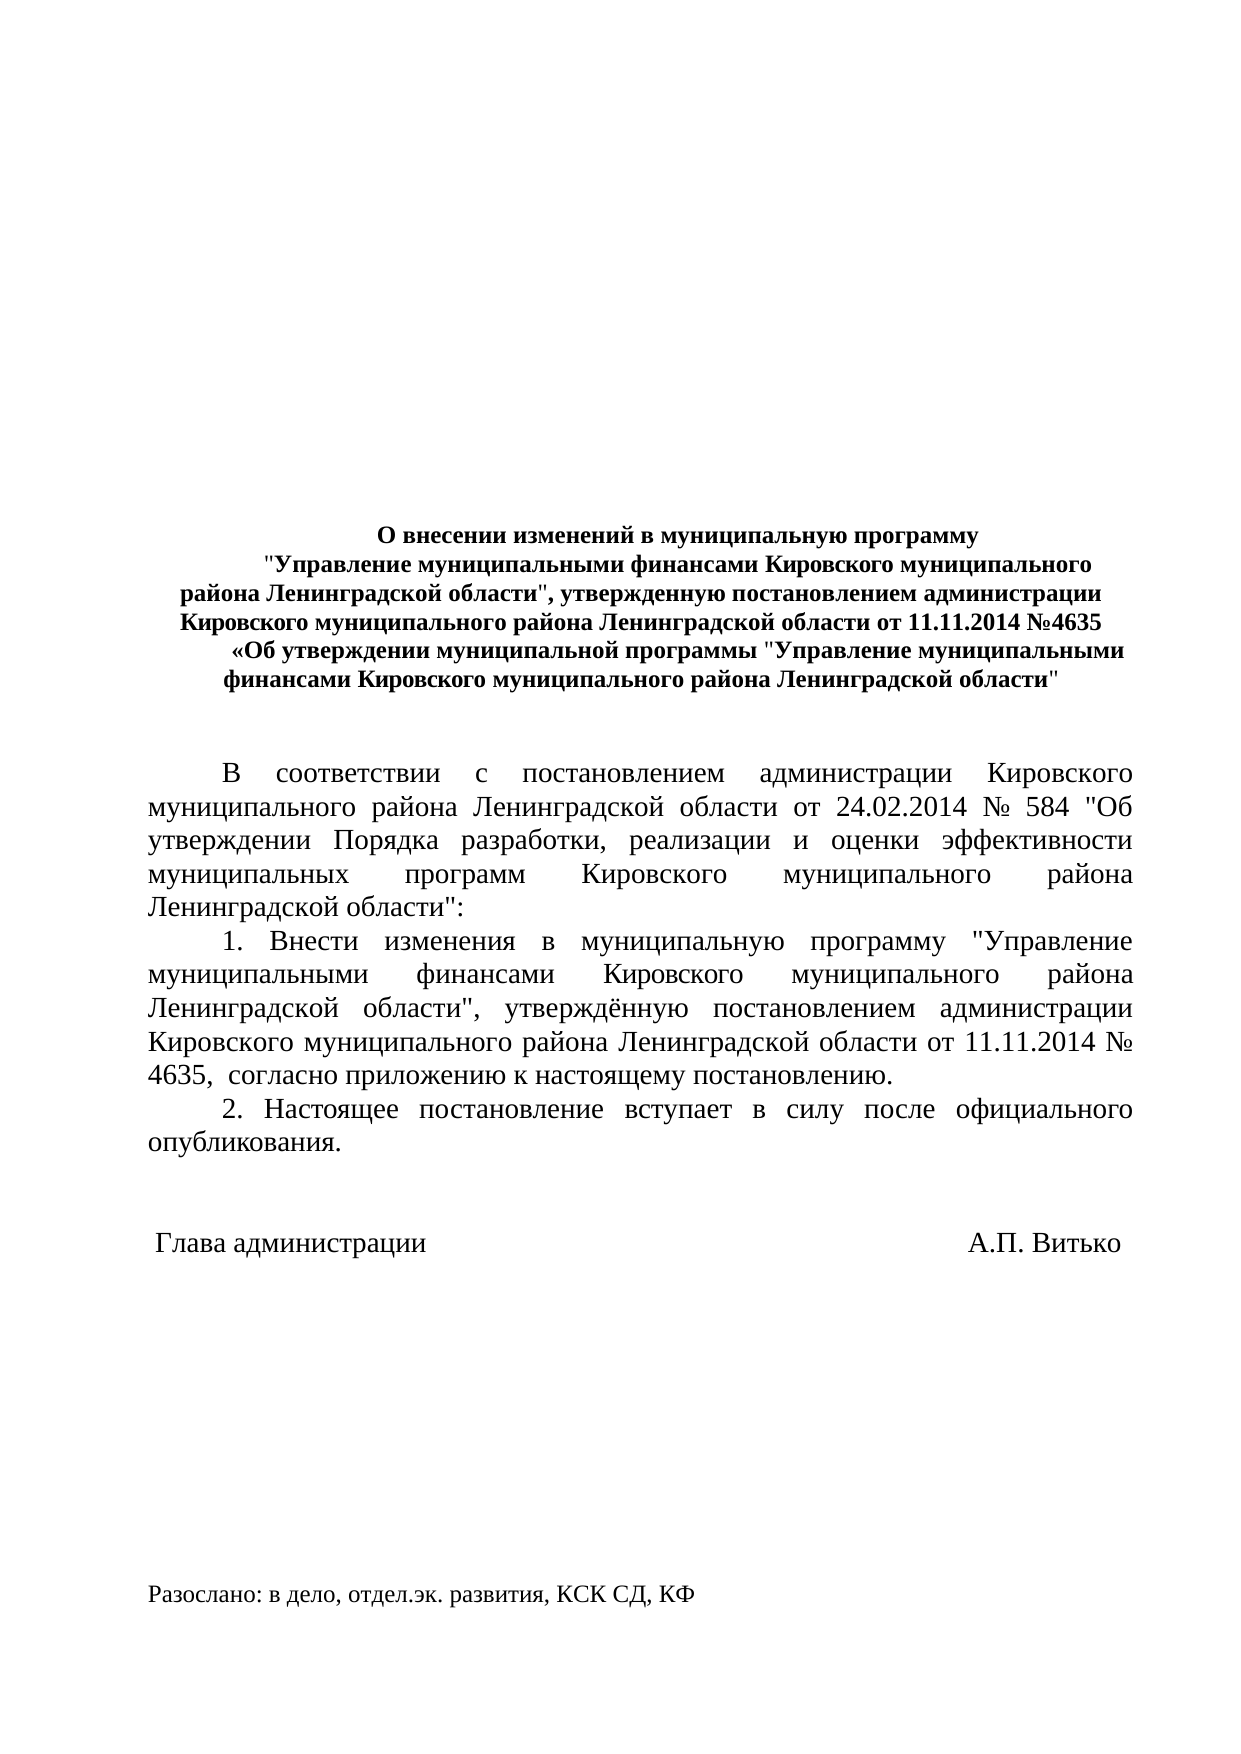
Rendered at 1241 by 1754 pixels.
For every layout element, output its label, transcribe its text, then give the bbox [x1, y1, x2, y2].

text "Управление муниципальными финансами Кировского муниципального района Ленинградской области", утвержденную постановлением администрации Кировского муниципального района Ленинградской области от 11.11.2014 №4635 [148, 549, 1134, 636]
subtitle 2. Настоящее постановление вступает в силу после официального опубликования. [148, 1091, 1134, 1158]
text О внесении изменений в муниципальную программу [148, 521, 1134, 549]
text «Об утверждении муниципальной программы "Управление муниципальными финансами Кировского муниципального района Ленинградской области" [148, 636, 1134, 693]
text В соответствии с постановлением администрации Кировского муниципального района Ленинградской области от 24.02.2014 № 584 "Об утверждении Порядка разработки, реализации и оценки эффективности муниципальных программ Кировского муниципального района Ленинградской области": [148, 755, 1134, 923]
text 1. Внести изменения в муниципальную программу "Управление муниципальными финансами Кировского муниципального района Ленинградской области", утверждённую постановлением администрации Кировского муниципального района Ленинградской области от 11.11.2014 № 4635, согласно приложению к настоящему постановлению. [148, 923, 1134, 1091]
text Глава администрации А.П. Витько [148, 1225, 1134, 1258]
text Разослано: в дело, отдел.эк. развития, КСК СД, КФ [148, 1579, 1134, 1608]
